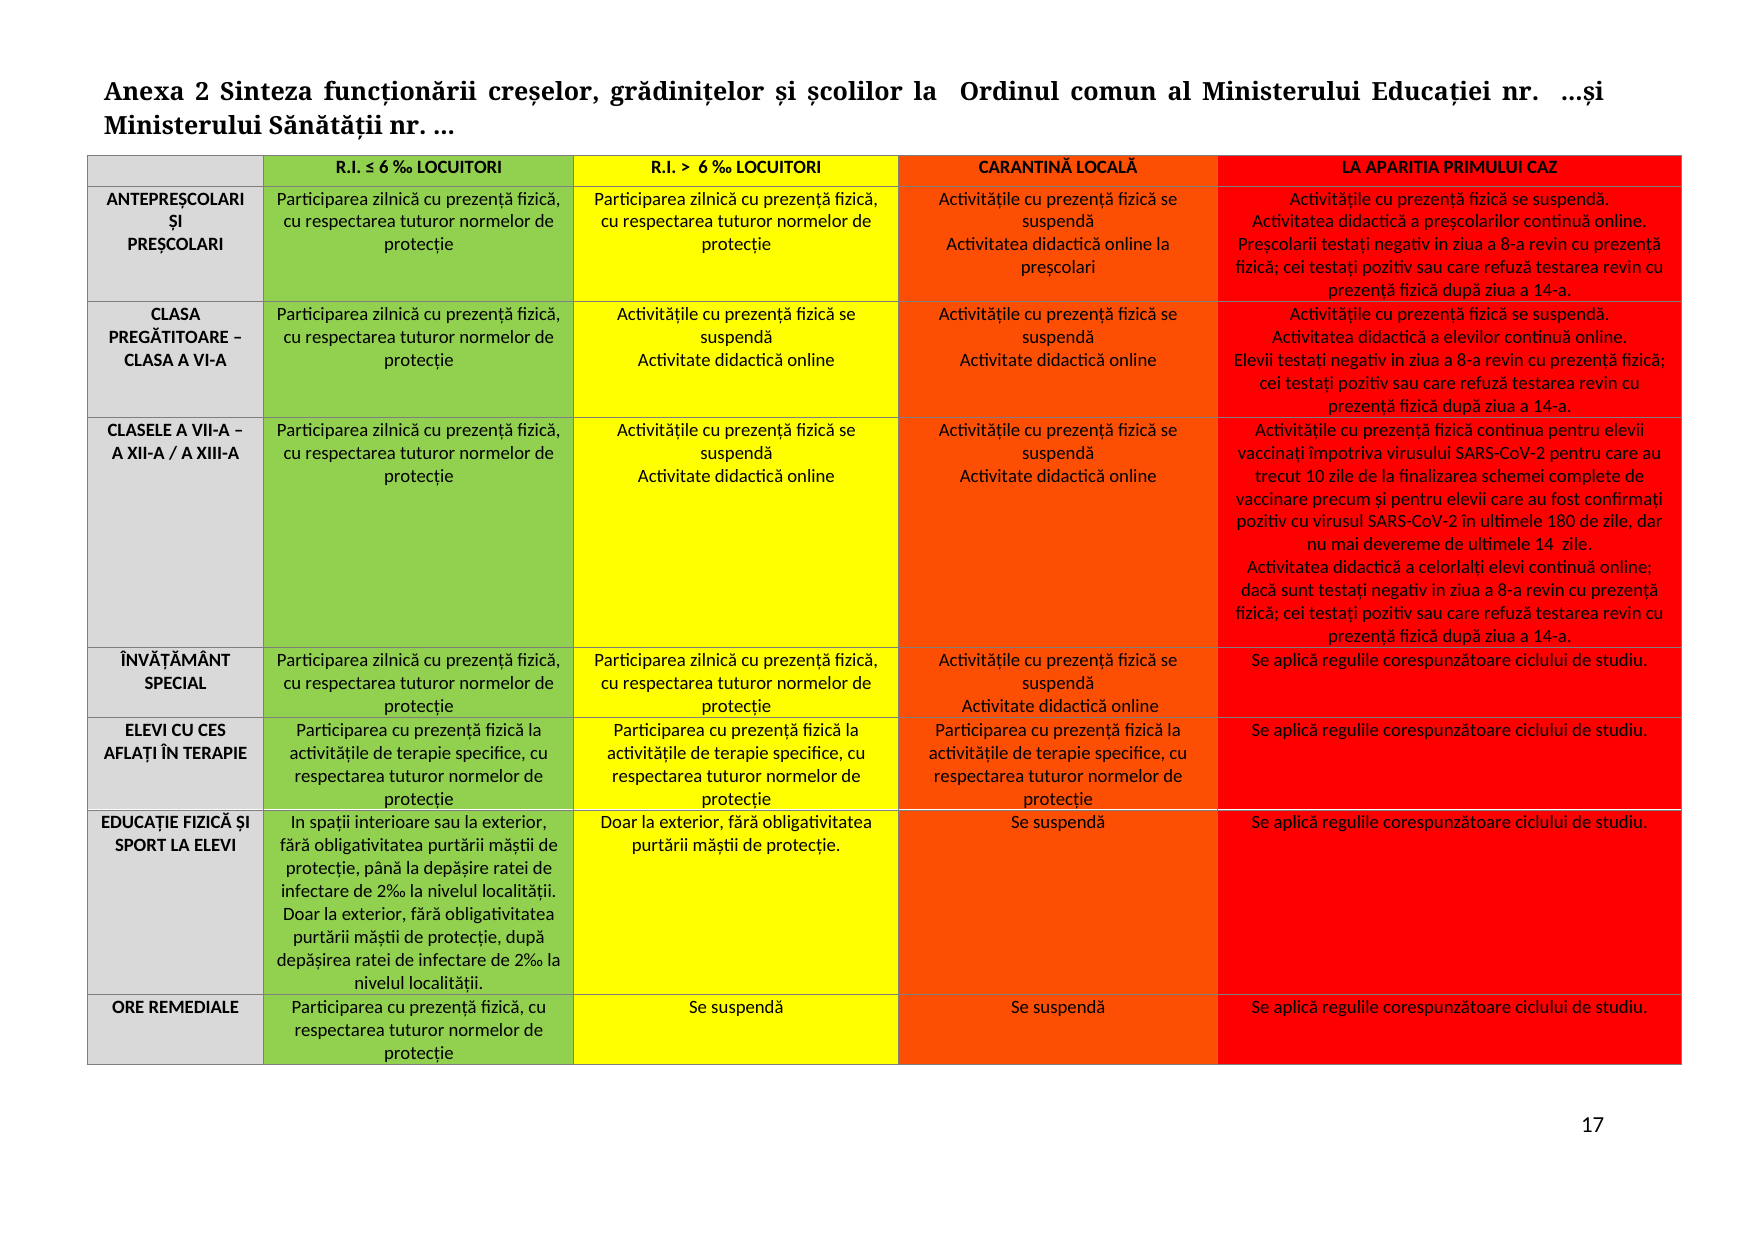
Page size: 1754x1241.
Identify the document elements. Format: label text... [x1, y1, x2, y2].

table_cell Participarea zilnică cu prezență fizică, cu respectarea tuturor normelor de protecție [264, 187, 573, 301]
table_cell Activitățile cu prezență fizică continua pentru elevii vaccinați împotriva virusului SARS-CoV-2 pentru care au trecut 10 zile de la finalizarea schemei complete de vaccinare precum și pentru elevii care au fost confirmați pozitiv cu virusul SARS-CoV-2 în ultimele 180 de zile, dar nu mai devereme de ultimele 14 zile. Activitatea didactică a celorlalți elevi continuă online; dacă sunt testați negativ in ziua a 8-a revin cu prezență fizică; cei testați pozitiv sau care refuză testarea revin cu prezență fizică după ziua a 14-a. [1218, 418, 1681, 647]
table_cell ELEVI CU CES AFLAȚI ÎN TERAPIE [88, 718, 263, 809]
table_cell Activitățile cu prezență fizică se suspendă Activitate didactică online [574, 302, 898, 417]
table_cell Activitățile cu prezență fizică se suspendă Activitate didactică online [899, 418, 1217, 647]
table_cell Activitățile cu prezență fizică se suspendă Activitatea didactică online la preșcolari [899, 187, 1217, 301]
table_cell In spații interioare sau la exterior, fără obligativitatea purtării măștii de protecție, până la depășire ratei de infectare de 2‰ la nivelul localității. Doar la exterior, fără obligativitatea purtării măștii de protecție, după depășirea ratei de infectare de 2‰ la nivelul localității. [264, 811, 573, 994]
table_cell Participarea cu prezență fizică la activitățile de terapie specifice, cu respectarea tuturor normelor de protecție [899, 718, 1217, 809]
table_header R.I. ≤ 6 ‰ LOCUITORI [264, 156, 573, 186]
table_cell Activitățile cu prezență fizică se suspendă Activitate didactică online [899, 648, 1217, 717]
table_cell ÎNVĂȚĂMÂNT SPECIAL [88, 648, 263, 717]
table_cell Activitățile cu prezență fizică se suspendă Activitate didactică online [899, 302, 1217, 417]
table_cell Participarea cu prezență fizică la activitățile de terapie specifice, cu respectarea tuturor normelor de protecție [264, 718, 573, 809]
table_cell CLASA PREGĂTITOARE – CLASA A VI-A [88, 302, 263, 417]
table_header LA APARITIA PRIMULUI CAZ [1218, 156, 1681, 186]
table_cell EDUCAȚIE FIZICĂ ȘI SPORT LA ELEVI [88, 811, 263, 994]
table_cell Participarea zilnică cu prezență fizică, cu respectarea tuturor normelor de protecție [574, 187, 898, 301]
table_cell Activitățile cu prezență fizică se suspendă Activitate didactică online [574, 418, 898, 647]
table_cell Se aplică regulile corespunzătoare ciclului de studiu. [1218, 648, 1681, 717]
table_header R.I. > 6 ‰ LOCUITORI [574, 156, 898, 186]
table_cell Se aplică regulile corespunzătoare ciclului de studiu. [1218, 718, 1681, 809]
table_cell Se suspendă [574, 995, 898, 1064]
table_cell Participarea cu prezență fizică, cu respectarea tuturor normelor de protecție [264, 995, 573, 1064]
table_cell Participarea zilnică cu prezență fizică, cu respectarea tuturor normelor de protecție [574, 648, 898, 717]
table_cell Se aplică regulile corespunzătoare ciclului de studiu. [1218, 811, 1681, 994]
table_cell Se aplică regulile corespunzătoare ciclului de studiu. [1218, 995, 1681, 1064]
text Anexa 2 Sinteza funcționării creșelor, grădinițelor și școlilor la Ordinul comun al Ministerului Educației nr. ...și Ministerului Sănătății nr. ... [103, 74, 1604, 142]
table_cell Activitățile cu prezență fizică se suspendă. Activitatea didactică a preșcolarilor continuă online. Preșcolarii testați negativ in ziua a 8-a revin cu prezență fizică; cei testați pozitiv sau care refuză testarea revin cu prezență fizică după ziua a 14-a. [1218, 187, 1681, 301]
table_cell CLASELE A VII-A – A XII-A / A XIII-A [88, 418, 263, 647]
table_cell Activitățile cu prezență fizică se suspendă. Activitatea didactică a elevilor continuă online. Elevii testați negativ in ziua a 8-a revin cu prezență fizică; cei testați pozitiv sau care refuză testarea revin cu prezență fizică după ziua a 14-a. [1218, 302, 1681, 417]
table_cell Se suspendă [899, 995, 1217, 1064]
table_cell ANTEPREȘCOLARI ȘI PREȘCOLARI [88, 187, 263, 301]
table_cell Doar la exterior, fără obligativitatea purtării măștii de protecție. [574, 811, 898, 994]
table_header [88, 156, 263, 186]
table_cell Participarea zilnică cu prezență fizică, cu respectarea tuturor normelor de protecție [264, 648, 573, 717]
table_cell Participarea zilnică cu prezență fizică, cu respectarea tuturor normelor de protecție [264, 302, 573, 417]
table_header CARANTINĂ LOCALĂ [899, 156, 1217, 186]
table_cell Participarea cu prezență fizică la activitățile de terapie specifice, cu respectarea tuturor normelor de protecție [574, 718, 898, 809]
table_cell Se suspendă [899, 811, 1217, 994]
table_cell ORE REMEDIALE [88, 995, 263, 1064]
table_cell Participarea zilnică cu prezență fizică, cu respectarea tuturor normelor de protecție [264, 418, 573, 647]
